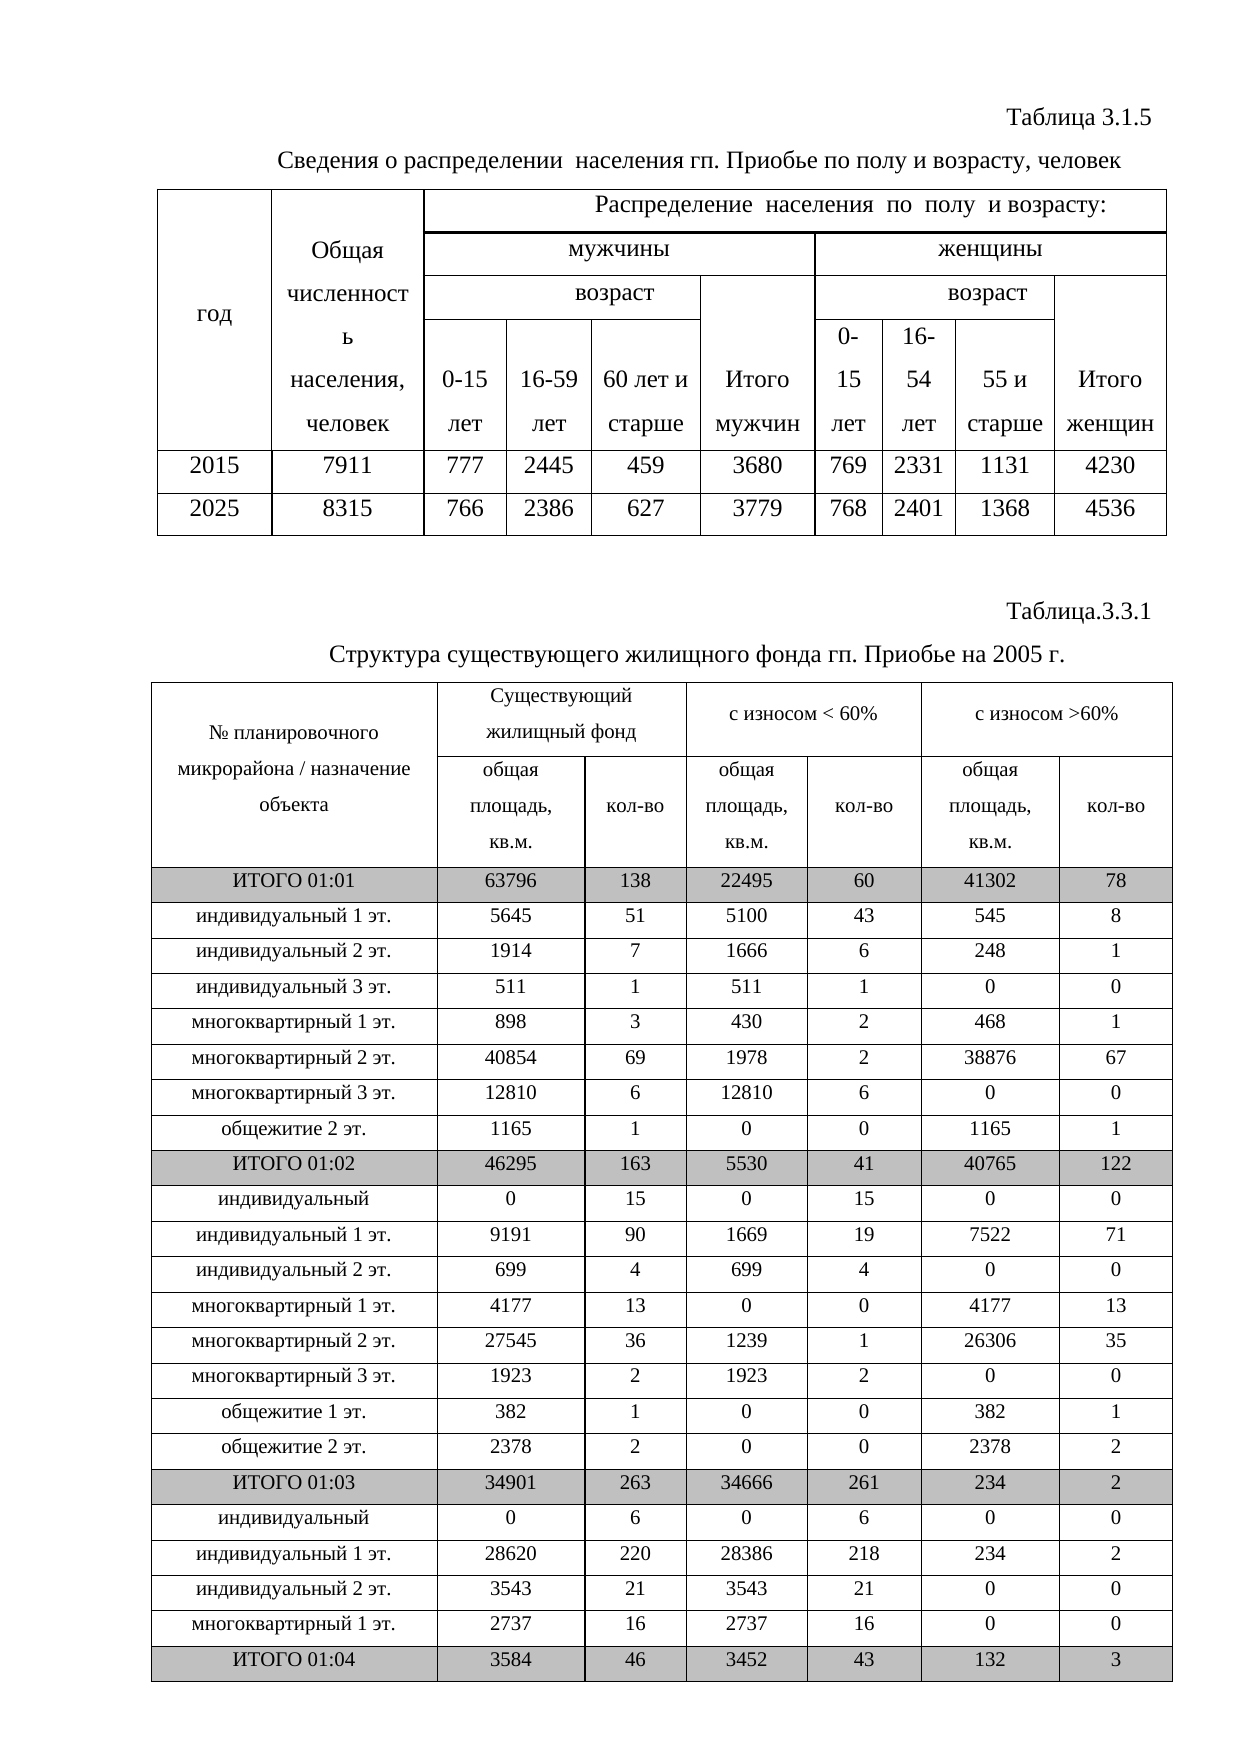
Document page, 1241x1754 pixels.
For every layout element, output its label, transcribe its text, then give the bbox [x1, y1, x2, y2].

table_cell 12810 [687, 1080, 807, 1114]
table_cell 1 [808, 974, 921, 1008]
text Таблица.3.3.1 [172, 596, 1152, 624]
table_cell индивидуальный 2 эт. [152, 1576, 437, 1610]
table_cell 5645 [438, 903, 584, 937]
table_cell 1914 [438, 939, 584, 973]
table_cell общая площадь, кв.м. [438, 757, 584, 867]
table_cell 699 [687, 1257, 807, 1292]
table_cell ИТОГО 01:02 [152, 1151, 437, 1185]
table_cell 63796 [438, 868, 584, 902]
table_cell 9191 [438, 1222, 584, 1256]
table_cell 234 [922, 1470, 1059, 1504]
table_header Существующий жилищный фонд [438, 683, 686, 756]
table_cell 3 [586, 1009, 686, 1044]
table_cell 2 [808, 1009, 921, 1044]
table_cell 2737 [438, 1611, 584, 1646]
table_cell 898 [438, 1009, 584, 1044]
table_cell 1165 [922, 1116, 1059, 1150]
table_cell 0 [687, 1399, 807, 1433]
text Структура существующего жилищного фонда гп. Приобье на . [172, 639, 1152, 668]
table_cell 769 [816, 451, 882, 492]
table_header с износом < 60% [687, 683, 921, 756]
table_cell 1 [586, 1399, 686, 1433]
table_cell 1 [1060, 1399, 1172, 1433]
table_cell 0 [808, 1116, 921, 1150]
table_cell 55 и старше [956, 320, 1054, 449]
table_cell 40854 [438, 1045, 584, 1079]
table_cell 2386 [507, 494, 591, 535]
table_cell 2 [808, 1045, 921, 1079]
table_cell 2 [808, 1364, 921, 1398]
table_cell общежитие 1 эт. [152, 1399, 437, 1433]
table_cell 34666 [687, 1470, 807, 1504]
table_cell 41302 [922, 868, 1059, 902]
table_cell 16-54 лет [883, 320, 955, 449]
table_cell 0 [922, 1257, 1059, 1292]
table_cell 627 [592, 494, 700, 535]
table_cell 0 [687, 1434, 807, 1469]
table_cell 132 [922, 1647, 1059, 1681]
table_cell 1669 [687, 1222, 807, 1256]
table_cell 8 [1060, 903, 1172, 937]
table_cell 1 [1060, 939, 1172, 973]
table_cell 220 [586, 1541, 686, 1575]
table_cell 0 [922, 974, 1059, 1008]
table_cell 60 [808, 868, 921, 902]
table_cell 13 [586, 1293, 686, 1327]
table_cell 0 [1060, 1257, 1172, 1292]
table_cell кол-во [808, 757, 921, 867]
table_cell 4 [586, 1257, 686, 1292]
table_cell многоквартирный 1 эт. [152, 1009, 437, 1044]
table_cell 27545 [438, 1328, 584, 1362]
table_cell 2 [586, 1364, 686, 1398]
table_cell мужчины [425, 234, 814, 275]
table_cell 1368 [956, 494, 1054, 535]
table_cell Итого мужчин [701, 276, 814, 449]
table_cell 138 [586, 868, 686, 902]
table_cell 46295 [438, 1151, 584, 1185]
table_cell 0 [1060, 1611, 1172, 1646]
table_cell индивидуальный 2 эт. [152, 939, 437, 973]
table_cell 7911 [273, 451, 423, 492]
table_cell 15 [808, 1186, 921, 1221]
table_cell 13 [1060, 1293, 1172, 1327]
table_cell 43 [808, 903, 921, 937]
table_cell общежитие 2 эт. [152, 1434, 437, 1469]
text Таблица 3.1.5 [172, 102, 1152, 131]
table_cell 21 [808, 1576, 921, 1610]
table_cell 0 [922, 1364, 1059, 1398]
table_cell 430 [687, 1009, 807, 1044]
table_cell 2 [1060, 1470, 1172, 1504]
table_cell 1 [1060, 1116, 1172, 1150]
table_cell 16 [586, 1611, 686, 1646]
table_cell общая площадь, кв.м. [687, 757, 807, 867]
table_cell 38876 [922, 1045, 1059, 1079]
text Сведения о распределении населения гп. Приобье по полу и возрасту, человек [172, 145, 1152, 174]
table_cell 6 [808, 1505, 921, 1539]
table_cell 468 [922, 1009, 1059, 1044]
table_cell 163 [586, 1151, 686, 1185]
table_cell 122 [1060, 1151, 1172, 1185]
table_cell 22495 [687, 868, 807, 902]
table_cell 0 [687, 1116, 807, 1150]
table_cell 0 [922, 1576, 1059, 1610]
table_header Общая численность населения, человек [272, 190, 423, 449]
table_cell 1239 [687, 1328, 807, 1362]
table_cell 0-15 лет [425, 320, 506, 449]
table_cell кол-во [586, 757, 686, 867]
table_cell 0 [1060, 1186, 1172, 1221]
table_cell 4 [808, 1257, 921, 1292]
table_cell многоквартирный 2 эт. [152, 1045, 437, 1079]
table_cell 0 [922, 1611, 1059, 1646]
table_cell 16-59 лет [507, 320, 591, 449]
table_cell 3 [1060, 1647, 1172, 1681]
table_cell 0 [922, 1080, 1059, 1114]
table_cell 1 [586, 1116, 686, 1150]
table_cell 15 [586, 1186, 686, 1221]
table_cell 4536 [1055, 494, 1166, 535]
table_cell многоквартирный 1 эт. [152, 1611, 437, 1646]
table_cell 34901 [438, 1470, 584, 1504]
table_cell 7522 [922, 1222, 1059, 1256]
table_cell 0 [438, 1505, 584, 1539]
table_cell Итого женщин [1055, 276, 1166, 449]
table_cell 0 [687, 1505, 807, 1539]
table_cell 0 [808, 1293, 921, 1327]
table_cell 6 [586, 1505, 686, 1539]
table_cell 234 [922, 1541, 1059, 1575]
table_cell индивидуальный 1 эт. [152, 1541, 437, 1575]
table_cell кол-во [1060, 757, 1172, 867]
table_cell 0 [1060, 1505, 1172, 1539]
table_cell 60 лет и старше [592, 320, 700, 449]
table_cell 16 [808, 1611, 921, 1646]
table_cell многоквартирный 2 эт. [152, 1328, 437, 1362]
table_cell 41 [808, 1151, 921, 1185]
table_cell 4177 [438, 1293, 584, 1327]
table_cell многоквартирный 3 эт. [152, 1080, 437, 1114]
table_cell 40765 [922, 1151, 1059, 1185]
table_cell 768 [816, 494, 882, 535]
table_cell 35 [1060, 1328, 1172, 1362]
table_cell 1 [1060, 1009, 1172, 1044]
table_cell 459 [592, 451, 700, 492]
table_cell возраст [425, 276, 700, 319]
table_cell 3543 [687, 1576, 807, 1610]
table_cell индивидуальный 1 эт. [152, 903, 437, 937]
table_header Распределение населения по полу и возрасту: [425, 190, 1166, 231]
table_cell 90 [586, 1222, 686, 1256]
table_cell 26306 [922, 1328, 1059, 1362]
table_cell 0-15 лет [816, 320, 882, 449]
table_cell 2 [1060, 1434, 1172, 1469]
table_cell 0 [922, 1186, 1059, 1221]
table_cell 7 [586, 939, 686, 973]
table_cell 777 [425, 451, 506, 492]
table_cell 545 [922, 903, 1059, 937]
table_cell 0 [1060, 1576, 1172, 1610]
table_cell общежитие 2 эт. [152, 1116, 437, 1150]
table_cell 19 [808, 1222, 921, 1256]
table_cell 2401 [883, 494, 955, 535]
table_cell 2445 [507, 451, 591, 492]
table_cell 2 [1060, 1541, 1172, 1575]
table_cell 0 [922, 1505, 1059, 1539]
table_cell 3680 [701, 451, 814, 492]
table_cell 46 [586, 1647, 686, 1681]
table_cell 12810 [438, 1080, 584, 1114]
table_cell 6 [808, 939, 921, 973]
table_cell многоквартирный 3 эт. [152, 1364, 437, 1398]
table_cell 382 [438, 1399, 584, 1433]
table_cell 43 [808, 1647, 921, 1681]
table_cell 2025 [158, 494, 271, 535]
table_cell 67 [1060, 1045, 1172, 1079]
table_cell 3452 [687, 1647, 807, 1681]
table_cell индивидуальный 2 эт. [152, 1257, 437, 1292]
table_cell 0 [1060, 1364, 1172, 1398]
table_cell 0 [438, 1186, 584, 1221]
table_cell 69 [586, 1045, 686, 1079]
table_cell 263 [586, 1470, 686, 1504]
table_cell 0 [808, 1399, 921, 1433]
table_cell 1 [808, 1328, 921, 1362]
table_cell 51 [586, 903, 686, 937]
table_cell 261 [808, 1470, 921, 1504]
table_cell 28620 [438, 1541, 584, 1575]
table_cell 1 [586, 974, 686, 1008]
table_cell 2378 [922, 1434, 1059, 1469]
table_cell 382 [922, 1399, 1059, 1433]
table_cell женщины [816, 234, 1166, 275]
table_cell 28386 [687, 1541, 807, 1575]
table_cell 5100 [687, 903, 807, 937]
table_cell ИТОГО 01:04 [152, 1647, 437, 1681]
table_cell 0 [687, 1186, 807, 1221]
table_cell 36 [586, 1328, 686, 1362]
table_cell 2331 [883, 451, 955, 492]
table_cell 1165 [438, 1116, 584, 1150]
table_cell 0 [1060, 1080, 1172, 1114]
table_cell 0 [808, 1434, 921, 1469]
table_cell 78 [1060, 868, 1172, 902]
table_cell 21 [586, 1576, 686, 1610]
table_cell 766 [425, 494, 506, 535]
table_header год [158, 190, 271, 449]
table_cell 4230 [1055, 451, 1166, 492]
table_cell индивидуальный [152, 1505, 437, 1539]
table_cell 699 [438, 1257, 584, 1292]
table_header № планировочного микрорайона / назначение объекта [152, 683, 437, 867]
table_cell 1923 [687, 1364, 807, 1398]
table_cell 1131 [956, 451, 1054, 492]
table_cell ИТОГО 01:01 [152, 868, 437, 902]
table_cell возраст [816, 276, 1054, 319]
table_cell 218 [808, 1541, 921, 1575]
table_cell 71 [1060, 1222, 1172, 1256]
table_cell 511 [438, 974, 584, 1008]
table_cell 248 [922, 939, 1059, 973]
table_cell 0 [687, 1293, 807, 1327]
table_cell 2 [586, 1434, 686, 1469]
table_cell 4177 [922, 1293, 1059, 1327]
table_cell 1978 [687, 1045, 807, 1079]
table_cell 511 [687, 974, 807, 1008]
table_cell 2737 [687, 1611, 807, 1646]
table_cell ИТОГО 01:03 [152, 1470, 437, 1504]
table_cell 6 [808, 1080, 921, 1114]
table_cell общая площадь, кв.м. [922, 757, 1059, 867]
table_cell 6 [586, 1080, 686, 1114]
table_cell 5530 [687, 1151, 807, 1185]
table_cell 3584 [438, 1647, 584, 1681]
table_cell 3779 [701, 494, 814, 535]
table_cell индивидуальный [152, 1186, 437, 1221]
table_cell 1923 [438, 1364, 584, 1398]
table_cell 2015 [158, 451, 271, 492]
table_cell индивидуальный 3 эт. [152, 974, 437, 1008]
table_cell многоквартирный 1 эт. [152, 1293, 437, 1327]
table_cell 0 [1060, 974, 1172, 1008]
table_cell 1666 [687, 939, 807, 973]
table_cell 8315 [273, 494, 423, 535]
table_cell 3543 [438, 1576, 584, 1610]
table_cell индивидуальный 1 эт. [152, 1222, 437, 1256]
table_header с износом >60% [922, 683, 1172, 756]
table_cell 2378 [438, 1434, 584, 1469]
